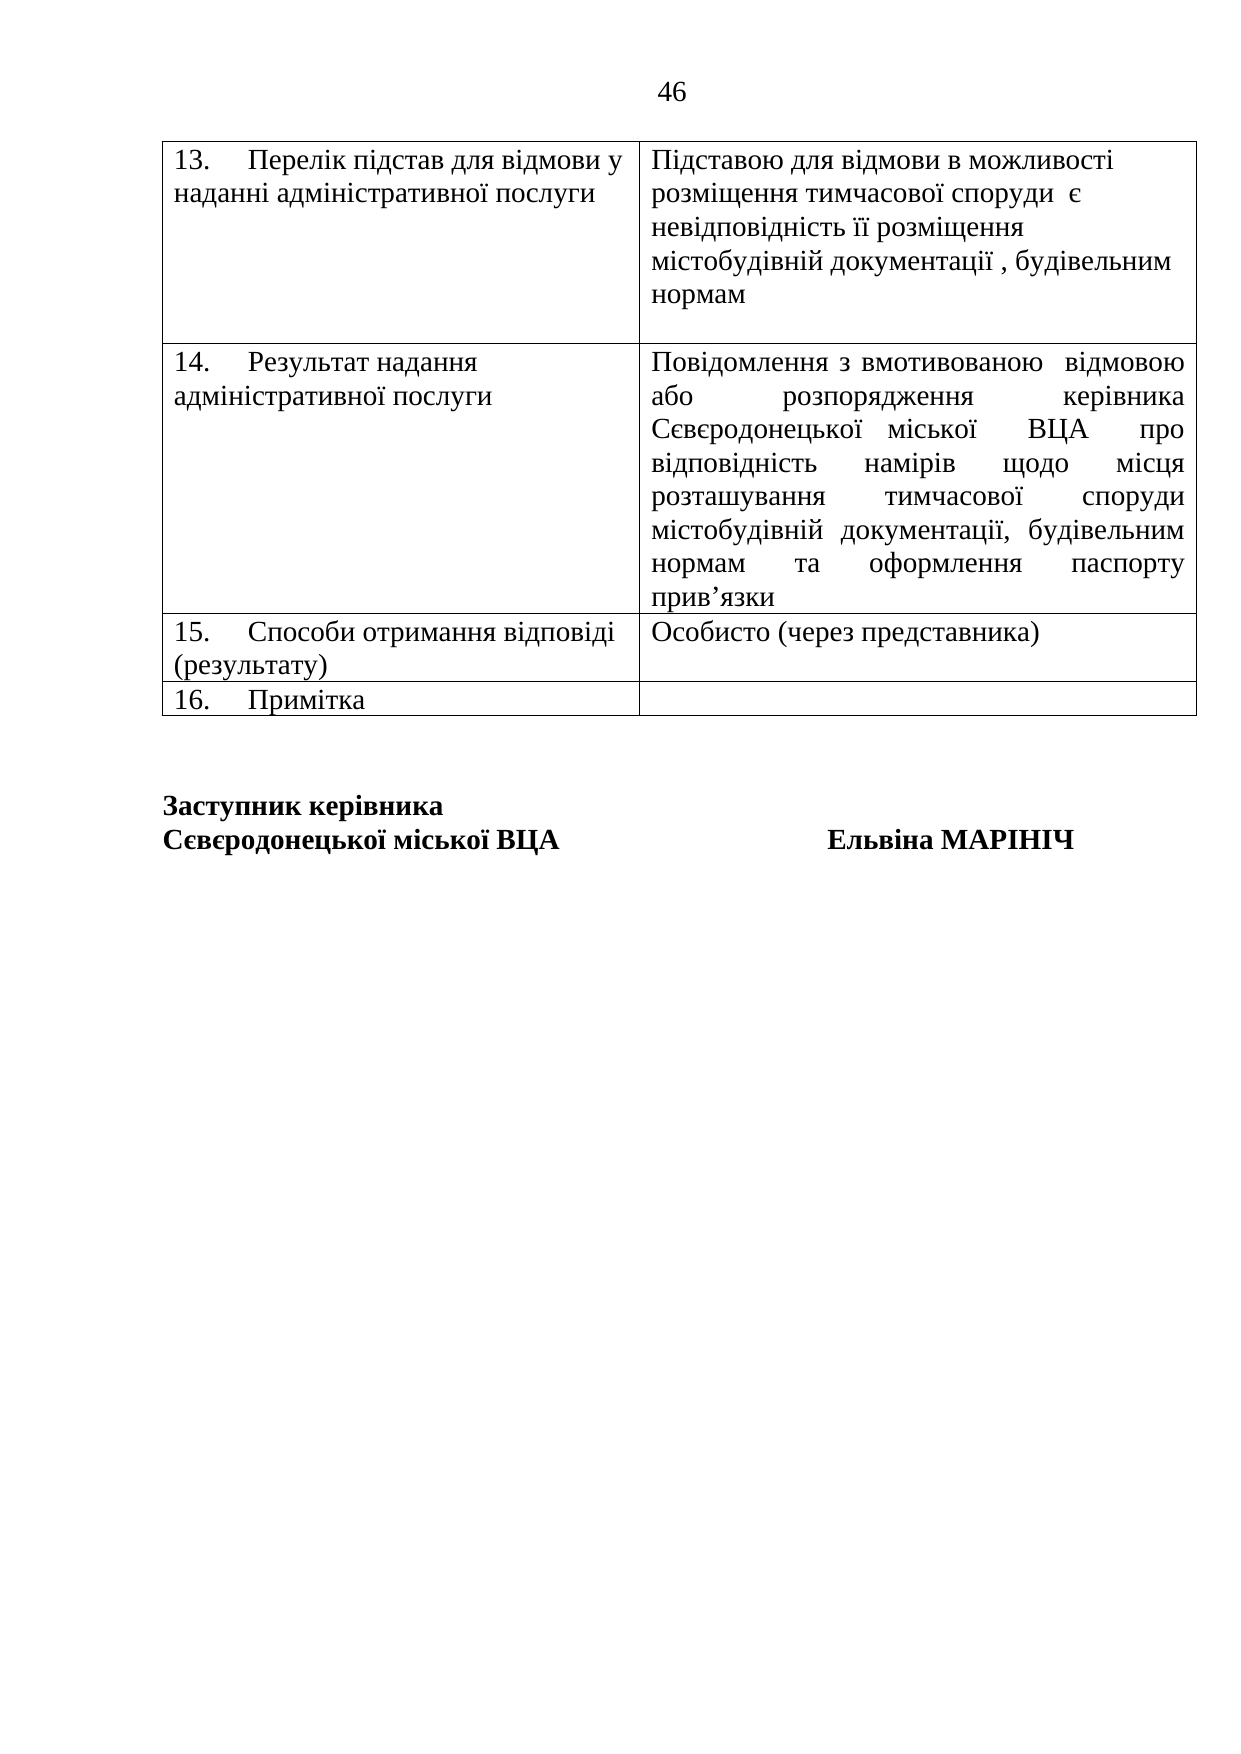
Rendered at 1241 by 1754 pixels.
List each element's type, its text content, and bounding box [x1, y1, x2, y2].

text Сєвєродонецької міської ВЦА Ельвіна МАРІНІЧ [162, 822, 1181, 856]
table_cell 16. Примітка [163, 682, 639, 715]
table_cell 14. Результат надання адміністративної послуги [163, 344, 639, 613]
table_cell Особисто (через представника) [640, 614, 1196, 681]
table_cell 15. Способи отримання відповіді (результату) [163, 614, 639, 681]
table_cell [640, 682, 1196, 715]
table_cell Підставою для відмови в можливості розміщення тимчасової споруди є невідповідність її розміщення містобудівній документації , будівельним нормам [640, 142, 1196, 343]
table_cell 13. Перелік підстав для відмови у наданні адміністративної послуги [163, 142, 639, 343]
table_cell Повідомлення з вмотивованою відмовою або розпорядження керівника Сєвєродонецької міської ВЦА про відповідність намірів щодо місця розташування тимчасової споруди містобудівній документації, будівельним нормам та оформлення паспорту прив’язки [640, 344, 1196, 613]
list Заступник керівника [162, 788, 1181, 822]
